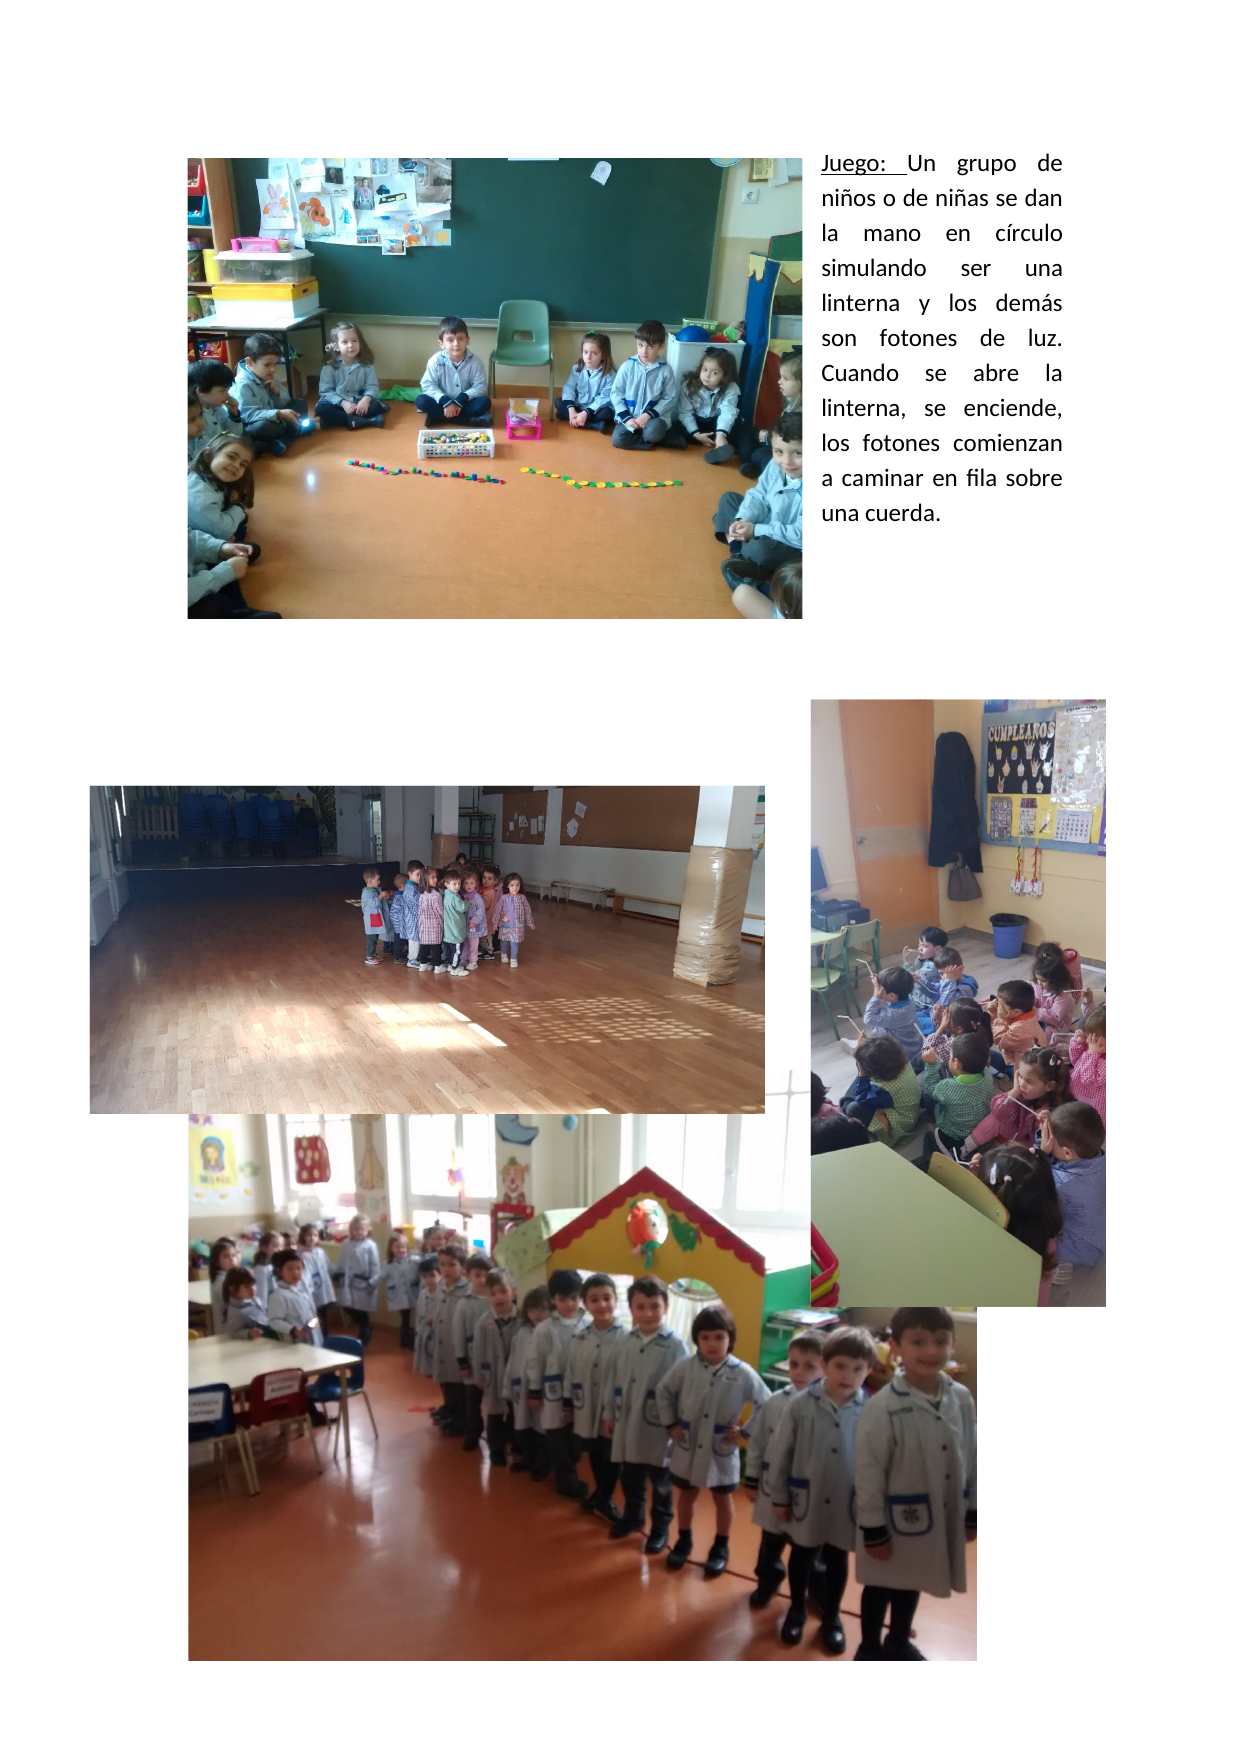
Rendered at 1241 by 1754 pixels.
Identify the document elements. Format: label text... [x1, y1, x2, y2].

picture [90, 700, 1106, 1661]
picture [187, 158, 803, 619]
